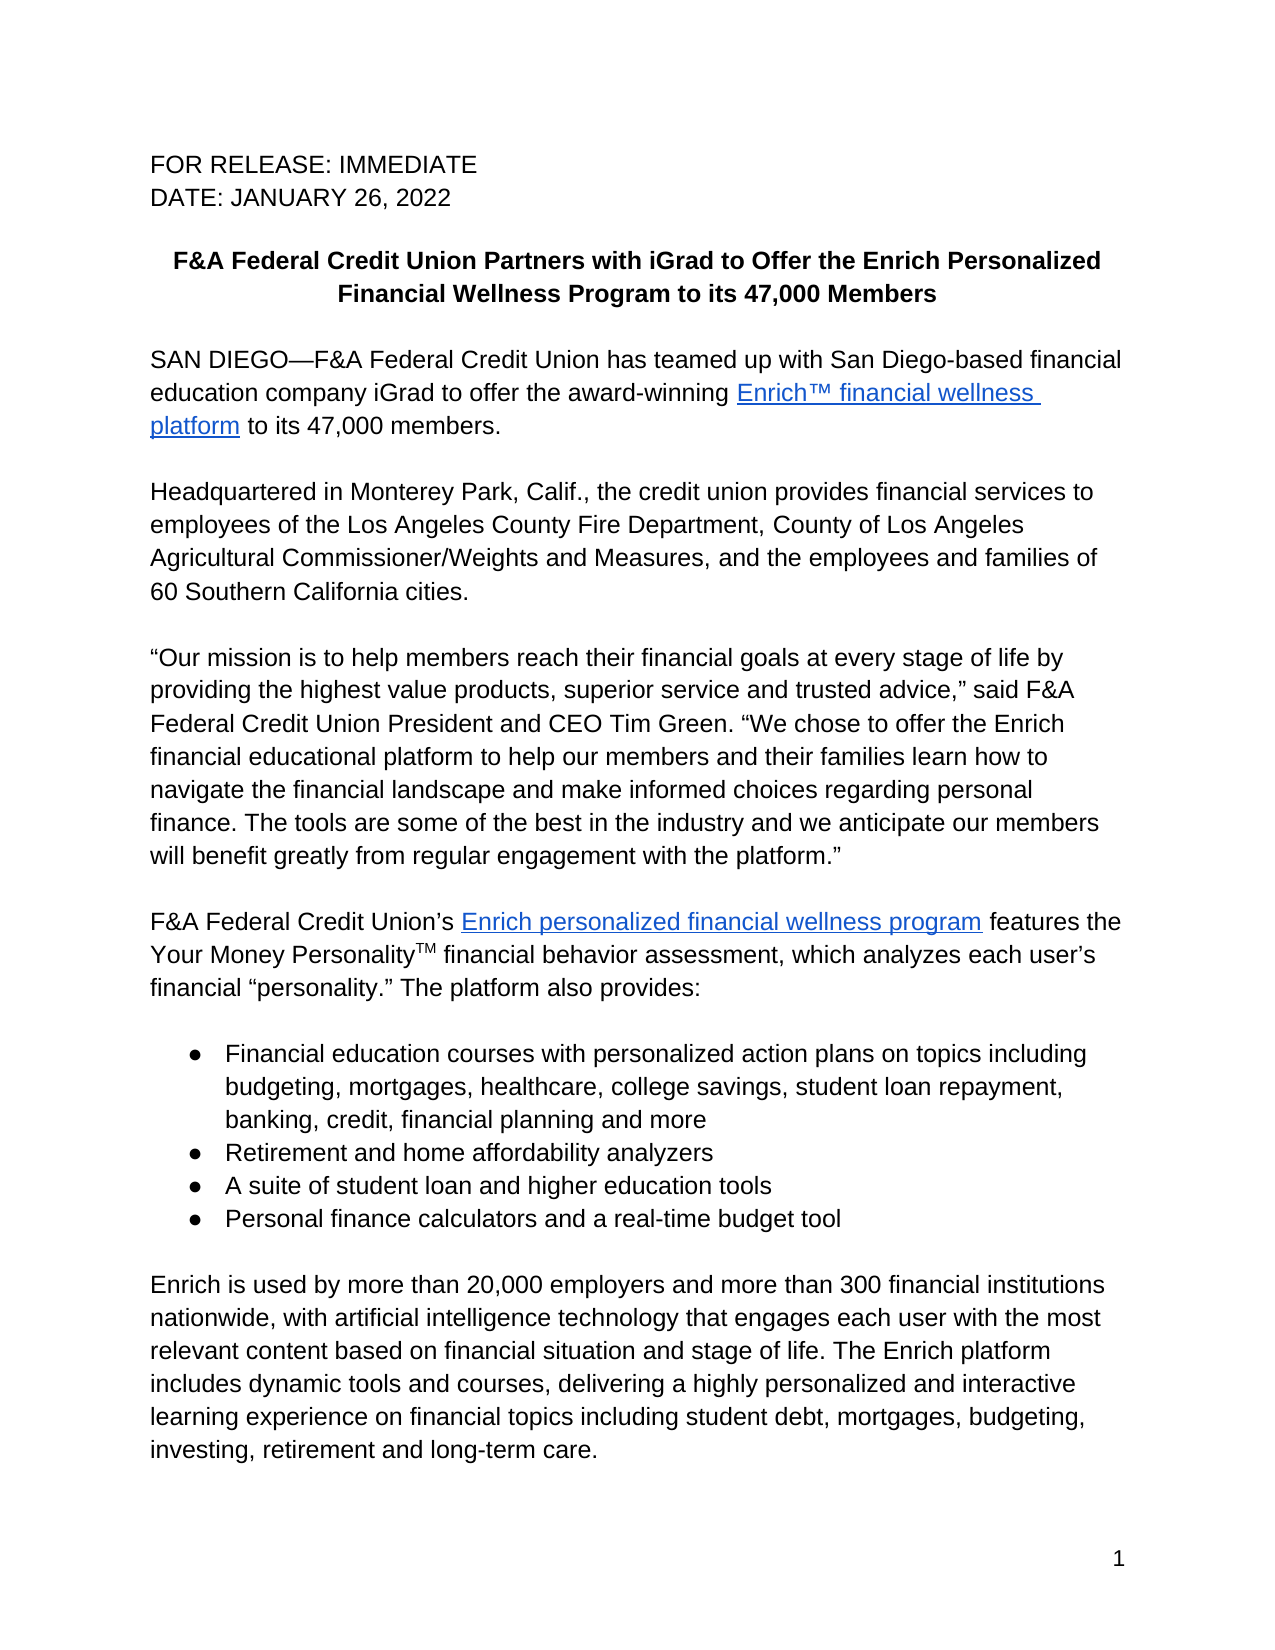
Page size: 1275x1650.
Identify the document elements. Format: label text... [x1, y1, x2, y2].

list A suite of student loan and higher education tools [187, 1171, 1125, 1199]
text DATE: JANUARY 26, 2022 [150, 183, 1125, 212]
text F&A Federal Credit Union Partners with iGrad to Offer the Enrich Personalized Financial Wellness Program to its 47,000 Members [150, 246, 1125, 308]
text F&A Federal Credit Union’s Enrich personalized financial wellness program features the Your Money PersonalityTM financial behavior assessment, which analyzes each user’s financial “personality.” The platform also provides: [150, 907, 1125, 1001]
text Headquartered in Monterey Park, Calif., the credit union provides financial services to employees of the Los Angeles County Fire Department, County of Los Angeles Agricultural Commissioner/Weights and Measures, and the employees and families of 60 Southern California cities. [150, 477, 1125, 605]
text Enrich is used by more than 20,000 employers and more than 300 financial institutions nationwide, with artificial intelligence technology that engages each user with the most relevant content based on financial situation and stage of life. The Enrich platform includes dynamic tools and courses, delivering a highly personalized and interactive learning experience on financial topics including student debt, mortgages, budgeting, investing, retirement and long-term care. [150, 1270, 1125, 1464]
list Personal finance calculators and a real-time budget tool [187, 1204, 1125, 1233]
text “Our mission is to help members reach their financial goals at every stage of life by providing the highest value products, superior service and trusted advice,” said F&A Federal Credit Union President and CEO Tim Green. “We chose to offer the Enrich financial educational platform to help our members and their families learn how to navigate the financial landscape and make informed choices regarding personal finance. The tools are some of the best in the industry and we anticipate our members will benefit greatly from regular engagement with the platform.” [150, 642, 1125, 869]
text FOR RELEASE: IMMEDIATE [150, 150, 1125, 179]
list Financial education courses with personalized action plans on topics including budgeting, mortgages, healthcare, college savings, student loan repayment, banking, credit, financial planning and more [187, 1039, 1125, 1133]
text SAN DIEGO—F&A Federal Credit Union has teamed up with San Diego-based financial education company iGrad to offer the award-winning Enrich™ financial wellness platform to its 47,000 members. [150, 345, 1125, 440]
list Retirement and home affordability analyzers [187, 1138, 1125, 1167]
